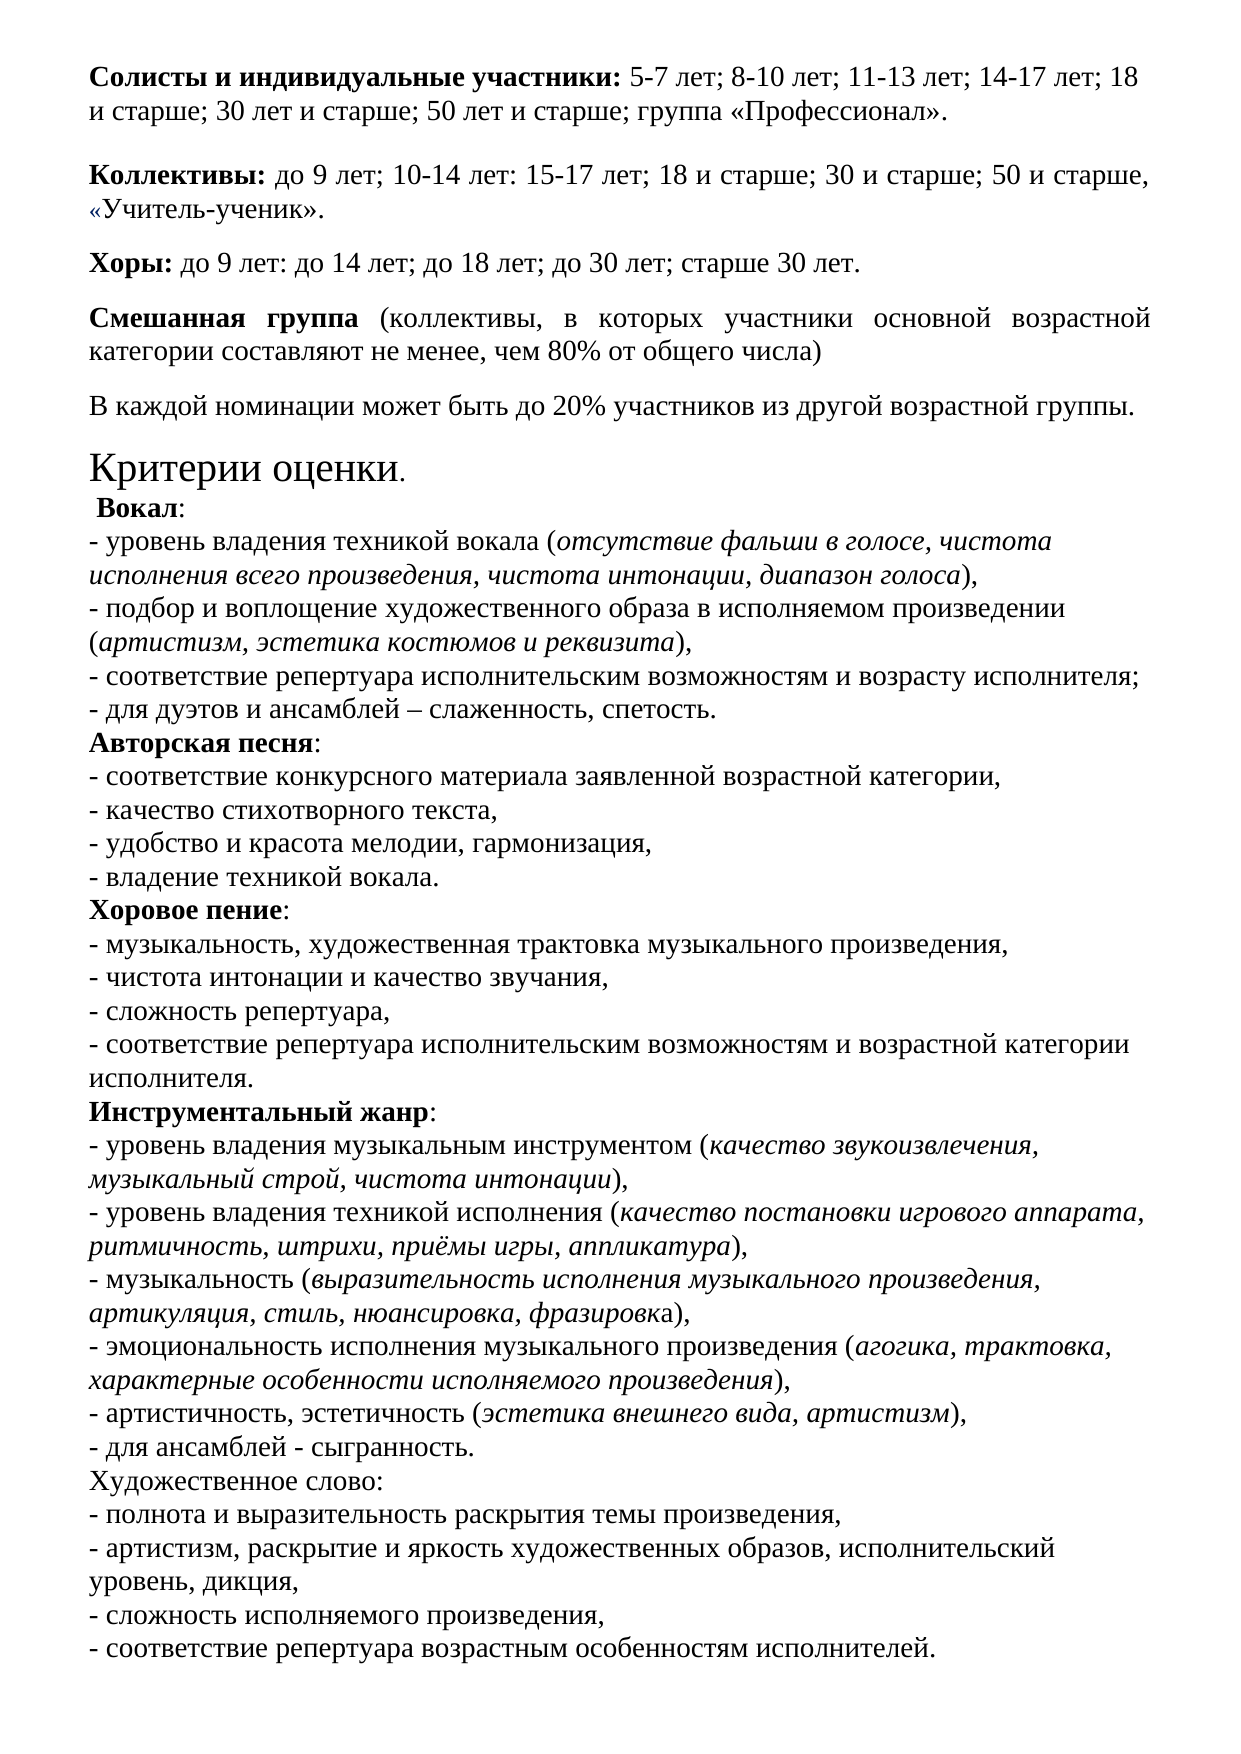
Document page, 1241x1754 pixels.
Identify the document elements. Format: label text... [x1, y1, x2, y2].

text Солисты и индивидуальные участники: 5-7 лет; 8-10 лет; 11-13 лет; 14-17 лет; 18 и старше; 30 лет и старше; 50 лет и старше; группа «Профессионал». [89, 59, 1152, 126]
text В каждой номинации может быть до 20% участников из другой возрастной группы. [89, 388, 1152, 421]
text Коллективы: до 9 лет; 10-14 лет: 15-17 лет; 18 и старше; 30 и старше; 50 и старше, «Учитель-ученик». [89, 157, 1152, 224]
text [89, 442, 1152, 1664]
text Смешанная группа (коллективы, в которых участники основной возрастной категории составляют не менее, чем 80% от общего числа) [89, 300, 1152, 367]
text Хоры: до 9 лет: до 14 лет; до 18 лет; до 30 лет; старше 30 лет. [89, 245, 1152, 279]
